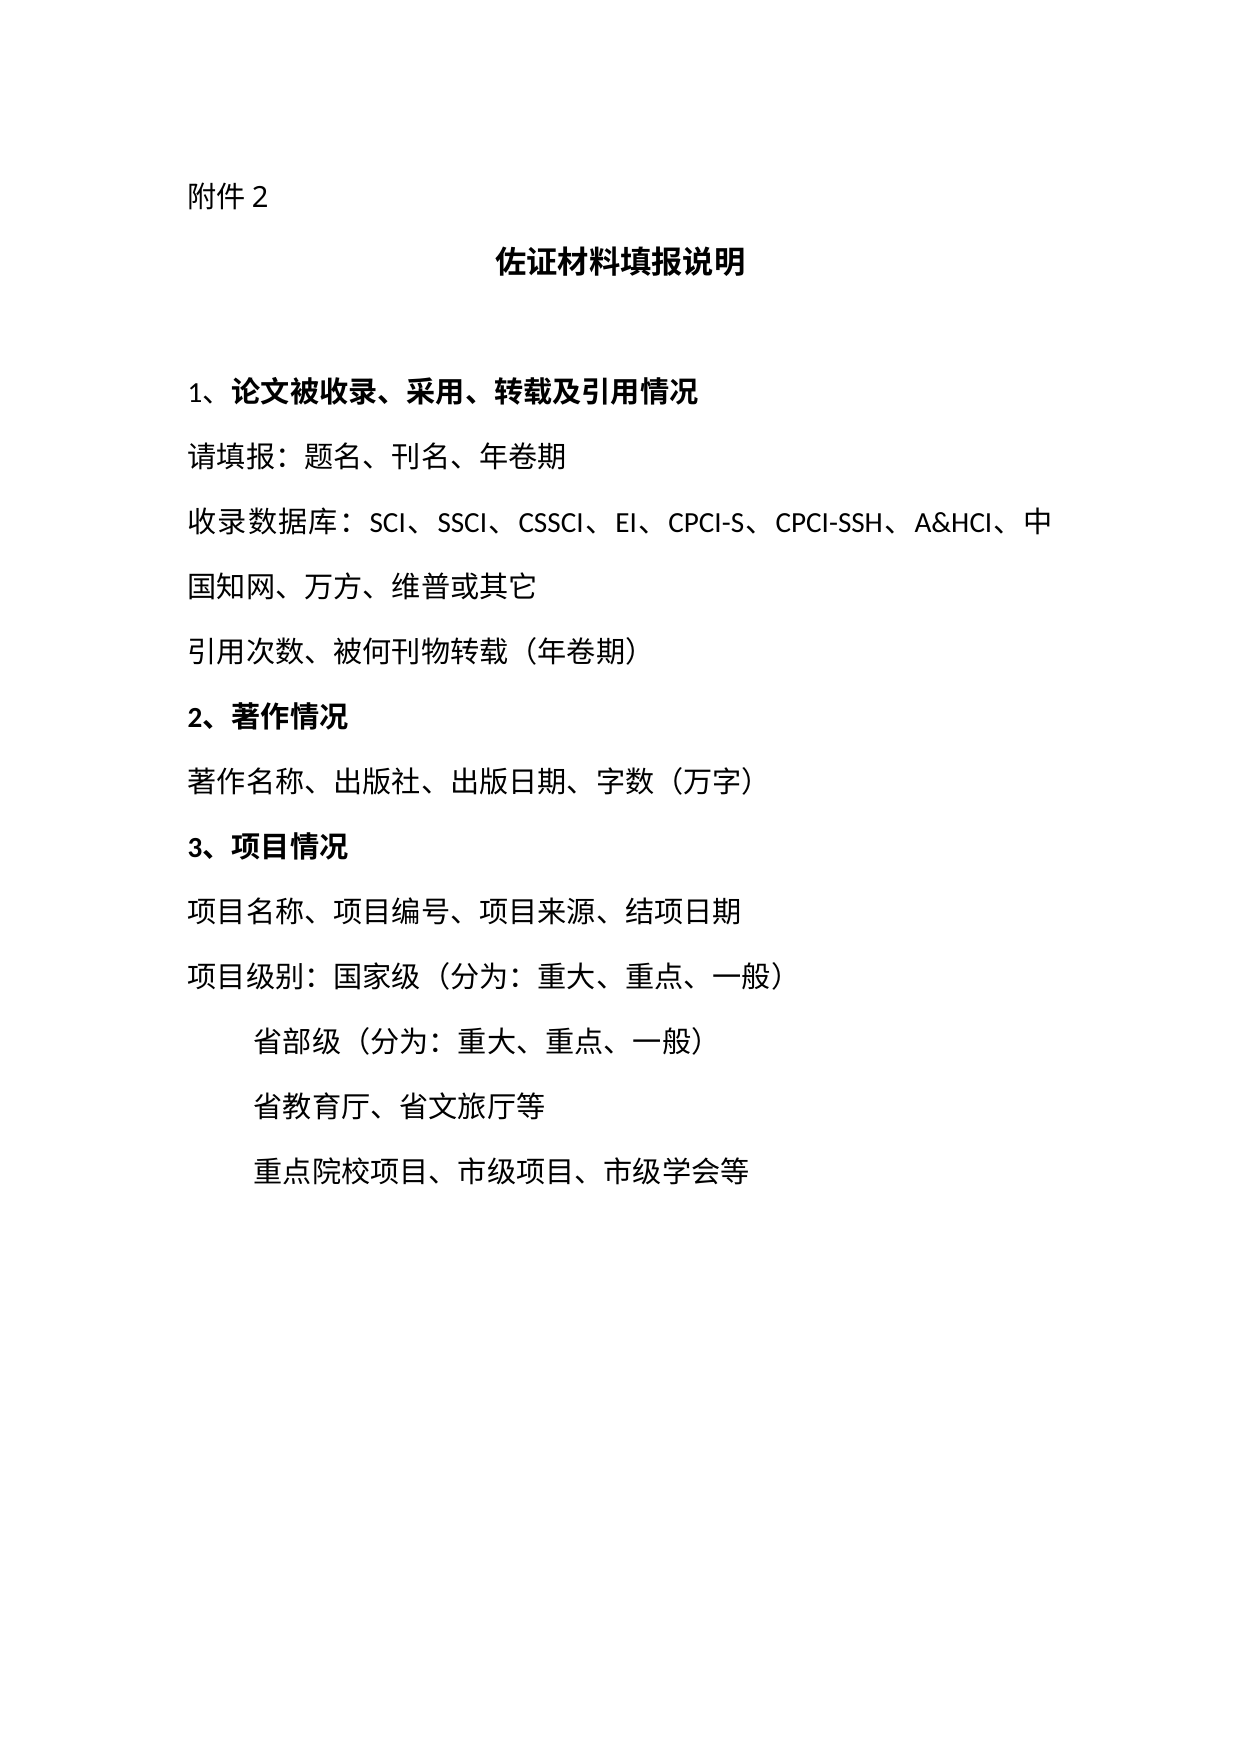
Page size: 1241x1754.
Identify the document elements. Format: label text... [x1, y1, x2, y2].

text 重点院校项目、市级项目、市级学会等 [187, 1137, 1053, 1202]
text 1、论文被收录、采用、转载及引用情况 [187, 357, 1053, 422]
text 著作名称、出版社、出版日期、字数（万字） [187, 747, 1053, 812]
text 佐证材料填报说明 [187, 227, 1053, 292]
text 引用次数、被何刊物转载（年卷期） [187, 617, 1053, 682]
text 项目名称、项目编号、项目来源、结项日期 [187, 877, 1053, 942]
text 项目级别：国家级（分为：重大、重点、一般） [187, 942, 1053, 1007]
text 2、著作情况 [187, 682, 1053, 747]
text 省教育厅、省文旅厅等 [187, 1072, 1053, 1137]
text 收录数据库：SCI、SSCI、CSSCI、EI、CPCI-S、CPCI-SSH、A&HCI、中国知网、万方、维普或其它 [187, 487, 1053, 617]
text 请填报：题名、刊名、年卷期 [187, 422, 1053, 487]
text 省部级（分为：重大、重点、一般） [187, 1007, 1053, 1072]
text 附件2 [187, 162, 1053, 227]
text 3、项目情况 [187, 812, 1053, 877]
